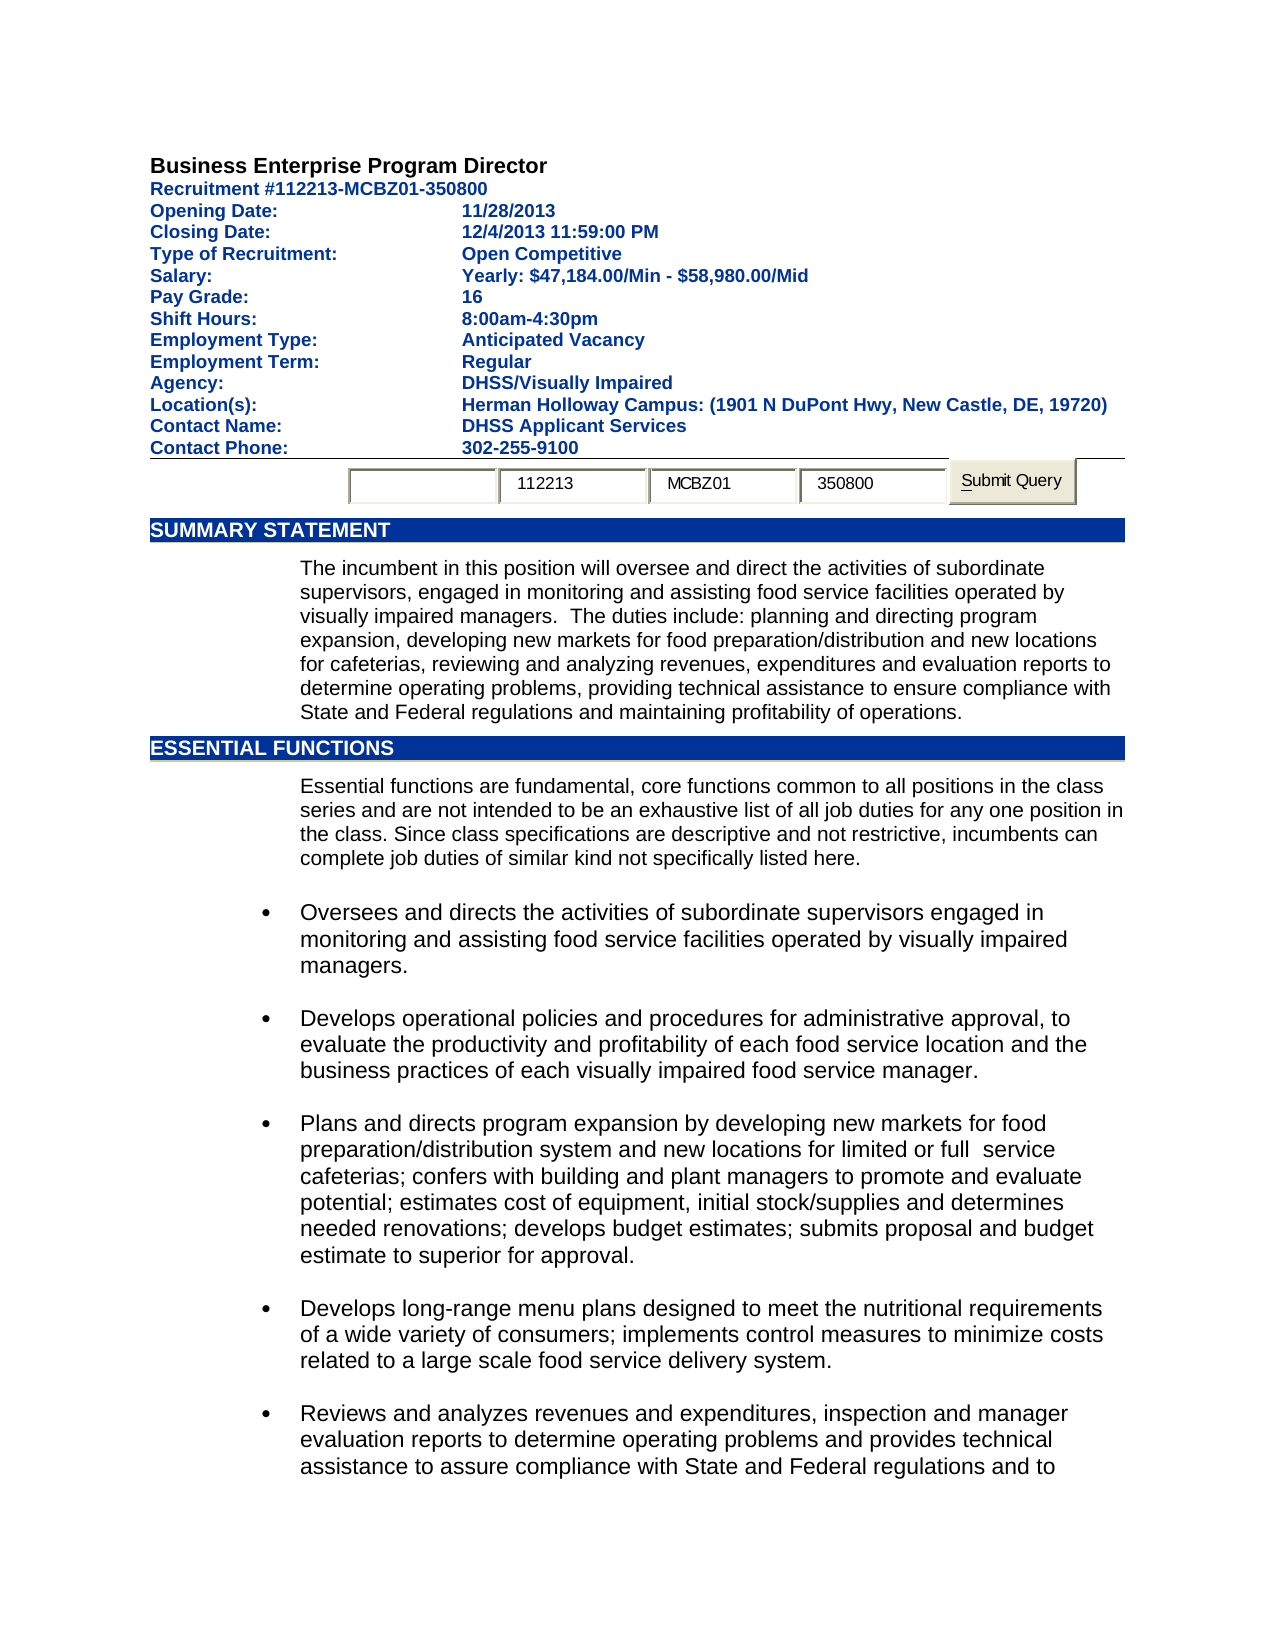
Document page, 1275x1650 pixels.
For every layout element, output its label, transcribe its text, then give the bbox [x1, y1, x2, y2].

text Closing Date: 12/4/2013 11:59:00 PM [150, 221, 1125, 243]
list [262, 1400, 1125, 1479]
list Develops long-range menu plans designed to meet the nutritional requirements of a wide variety of consumers; implements control measures to minimize costs related to a large scale food service delivery system. [262, 1294, 1125, 1400]
text Opening Date: 11/28/2013 [150, 200, 1125, 221]
text Location(s): Herman Holloway Campus: (1901 N DuPont Hwy, New Castle, DE, 19720) [150, 394, 1125, 415]
list Plans and directs program expansion by developing new markets for food preparation/distribution system and new locations for limited or full service cafeterias; confers with building and plant managers to promote and evaluate potential; estimates cost of equipment, initial stock/supplies and determines needed renovations; develops budget estimates; submits proposal and budget estimate to superior for approval. [262, 1110, 1125, 1294]
text Salary: Yearly: $47,184.00/Min - $58,980.00/Mid [150, 264, 1125, 286]
text Shift Hours: 8:00am-4:30pm [150, 307, 1125, 329]
text Employment Term: Regular [150, 351, 1125, 372]
list Develops operational policies and procedures for administrative approval, to evaluate the productivity and profitability of each food service location and the business practices of each visually impaired food service manager. [262, 1004, 1125, 1110]
text Employment Type: Anticipated Vacancy [150, 329, 1125, 351]
text The incumbent in this position will oversee and direct the activities of subordinate supervisors, engaged in monitoring and assisting food service facilities operated by visually impaired managers. The duties include: planning and directing program expansion, developing new markets for food preparation/distribution and new locations for cafeterias, reviewing and analyzing revenues, expenditures and evaluation reports to determine operating problems, providing technical assistance to ensure compliance with State and Federal regulations and maintaining profitability of operations. [300, 556, 1125, 724]
text Contact Phone: 302-255-9100 [150, 437, 1125, 458]
text Pay Grade: 16 [150, 286, 1125, 307]
text Essential functions are fundamental, core functions common to all positions in the class series and are not intended to be an exhaustive list of all job duties for any one position in the class. Since class specifications are descriptive and not restrictive, incumbents can complete job duties of similar kind not specifically listed here. [300, 774, 1125, 870]
list Oversees and directs the activities of subordinate supervisors engaged in monitoring and assisting food service facilities operated by visually impaired managers. [262, 899, 1125, 1004]
text Contact Name: DHSS Applicant Services [150, 415, 1125, 437]
subtitle ESSENTIAL FUNCTIONS [150, 736, 1125, 760]
text Agency: DHSS/Visually Impaired [150, 372, 1125, 394]
text Recruitment #112213-MCBZ01-350800 [150, 178, 1125, 200]
subtitle SUMMARY STATEMENT [150, 518, 1125, 542]
subtitle Business Enterprise Program Director [150, 150, 1125, 178]
text Type of Recruitment: Open Competitive [150, 243, 1125, 264]
